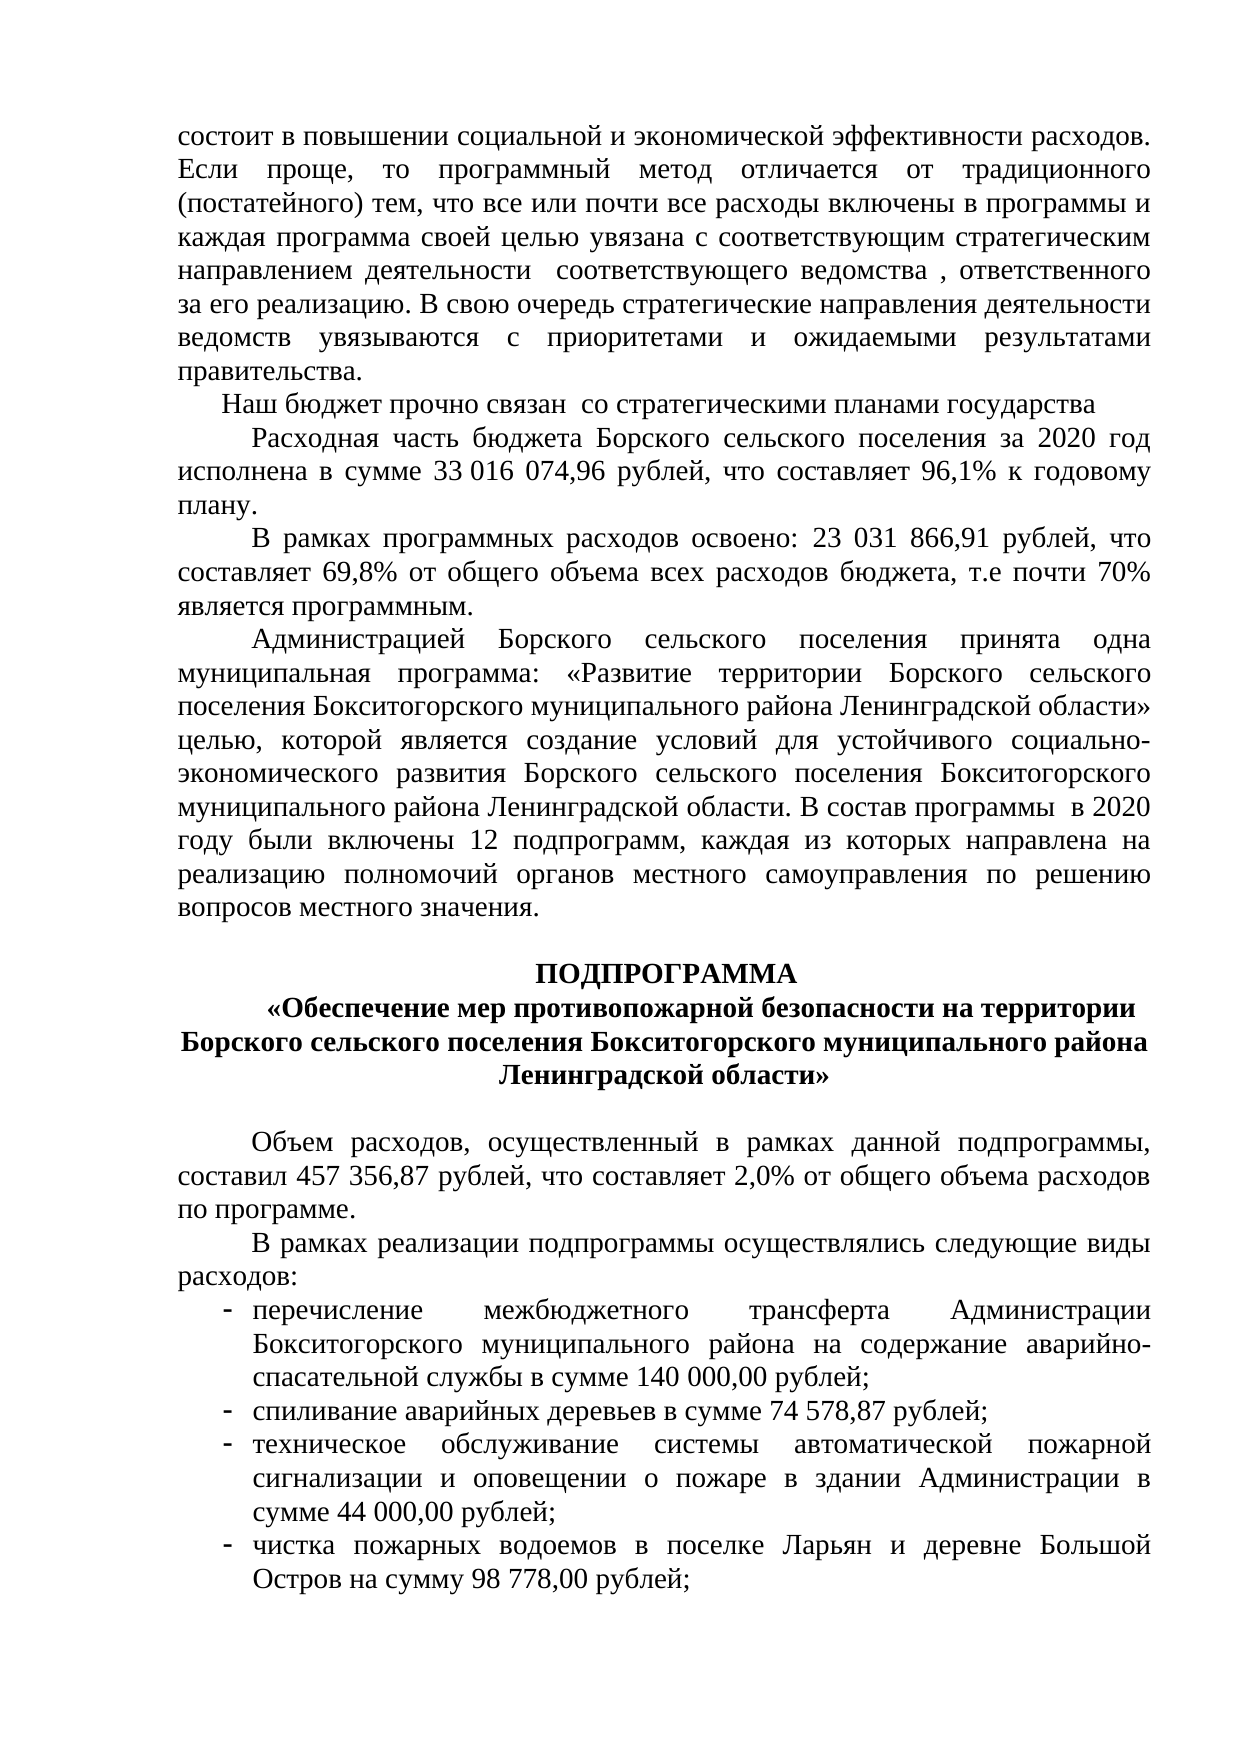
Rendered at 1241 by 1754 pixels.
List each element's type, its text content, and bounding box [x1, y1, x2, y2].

text В рамках реализации подпрограммы осуществлялись следующие виды расходов: [177, 1225, 1152, 1292]
text «Обеспечение мер противопожарной безопасности на территории Борского сельского поселения Бокситогорского муниципального района Ленинградской области» [177, 990, 1152, 1091]
text Наш бюджет прочно связан со стратегическими планами государства [177, 386, 1152, 420]
text Администрацией Борского сельского поселения принята одна муниципальная программа: «Развитие территории Борского сельского поселения Бокситогорского муниципального района Ленинградской области» целью, которой является создание условий для устойчивого социально-экономического развития Борского сельского поселения Бокситогорского муниципального района Ленинградской области. В состав программы в 2020 году были включены 12 подпрограмм, каждая из которых направлена на реализацию полномочий органов местного самоуправления по решению вопросов местного значения. [177, 621, 1152, 923]
text ПОДПРОГРАММА [181, 957, 1152, 990]
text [177, 118, 1152, 386]
list спиливание аварийных деревьев в сумме 74 578,87 рублей; [223, 1393, 1152, 1426]
text Расходная часть бюджета Борского сельского поселения за 2020 год исполнена в сумме 33 016 074,96 рублей, что составляет 96,1% к годовому плану. [177, 420, 1152, 521]
text Объем расходов, осуществленный в рамках данной подпрограммы, составил 457 356,87 рублей, что составляет 2,0% от общего объема расходов по программе. [177, 1124, 1152, 1225]
list техническое обслуживание системы автоматической пожарной сигнализации и оповещении о пожаре в здании Администрации в сумме 44 000,00 рублей; [223, 1426, 1152, 1527]
list перечисление межбюджетного трансферта Администрации Бокситогорского муниципального района на содержание аварийно-спасательной службы в сумме 140 000,00 рублей; [223, 1292, 1152, 1393]
text В рамках программных расходов освоено: 23 031 866,91 рублей, что составляет 69,8% от общего объема всех расходов бюджета, т.е почти 70% является программным. [177, 521, 1152, 621]
list чистка пожарных водоемов в поселке Ларьян и деревне Большой Остров на сумму 98 778,00 рублей; [223, 1527, 1152, 1594]
